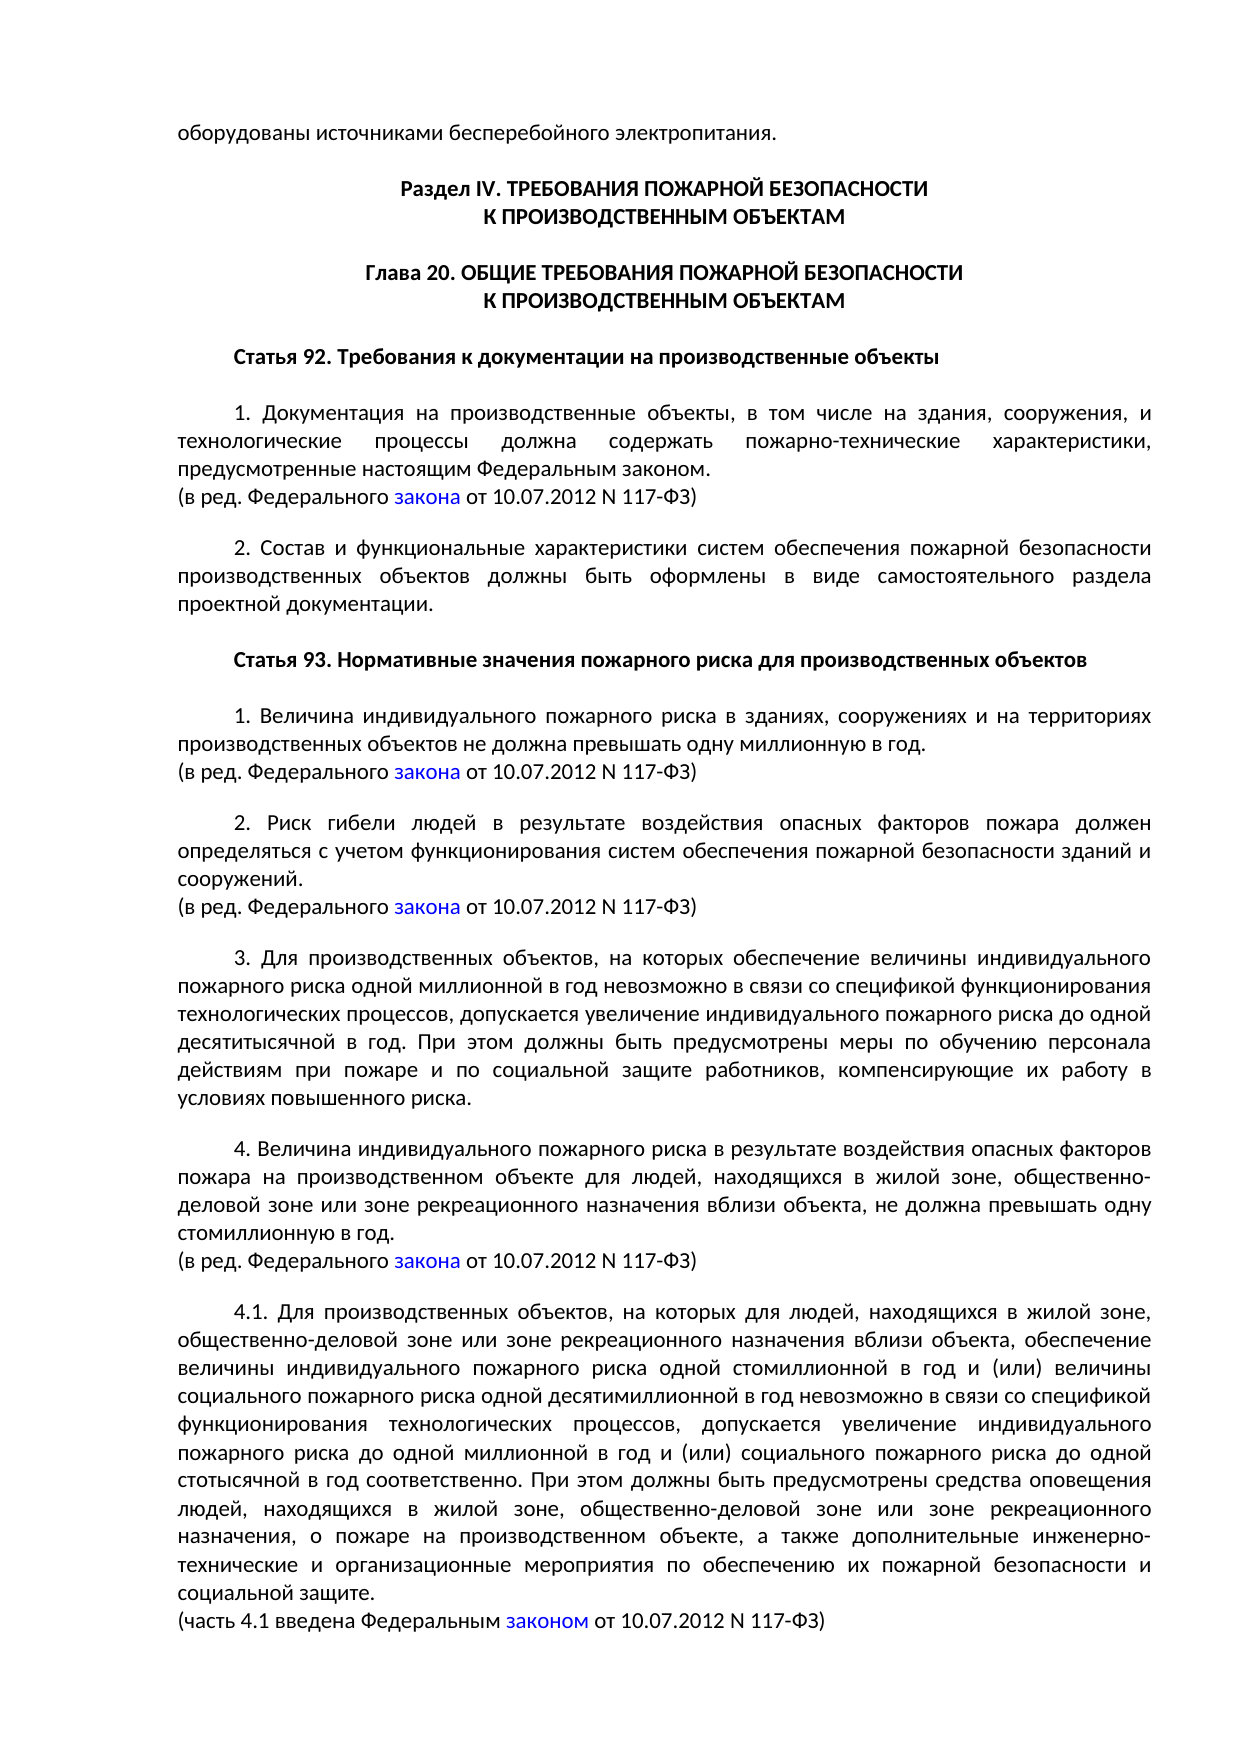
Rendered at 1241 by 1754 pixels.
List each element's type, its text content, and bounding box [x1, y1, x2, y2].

title Статья 92. Требования к документации на производственные объекты [177, 342, 1152, 370]
text 1. Величина индивидуального пожарного риска в зданиях, сооружениях и на территориях производственных объектов не должна превышать одну миллионную в год. [177, 701, 1152, 757]
title Статья 93. Нормативные значения пожарного риска для производственных объектов [177, 645, 1152, 673]
title Глава 20. ОБЩИЕ ТРЕБОВАНИЯ ПОЖАРНОЙ БЕЗОПАСНОСТИ [177, 258, 1152, 286]
title Раздел IV. ТРЕБОВАНИЯ ПОЖАРНОЙ БЕЗОПАСНОСТИ [177, 174, 1152, 202]
text 2. Состав и функциональные характеристики систем обеспечения пожарной безопасности производственных объектов должны быть оформлены в виде самостоятельного раздела проектной документации. [177, 533, 1152, 617]
title К ПРОИЗВОДСТВЕННЫМ ОБЪЕКТАМ [177, 202, 1152, 230]
text 1. Документация на производственные объекты, в том числе на здания, сооружения, и технологические процессы должна содержать пожарно-технические характеристики, предусмотренные настоящим Федеральным законом. [177, 398, 1152, 482]
text (в ред. Федерального закона от 10.07.2012 N 117-ФЗ) [177, 892, 1152, 921]
text 2. Риск гибели людей в результате воздействия опасных факторов пожара должен определяться с учетом функционирования систем обеспечения пожарной безопасности зданий и сооружений. [177, 808, 1152, 892]
title К ПРОИЗВОДСТВЕННЫМ ОБЪЕКТАМ [177, 286, 1152, 314]
text 4. Величина индивидуального пожарного риска в результате воздействия опасных факторов пожара на производственном объекте для людей, находящихся в жилой зоне, общественно-деловой зоне или зоне рекреационного назначения вблизи объекта, не должна превышать одну стомиллионную в год. [177, 1134, 1152, 1247]
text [177, 118, 1152, 146]
text 4.1. Для производственных объектов, на которых для людей, находящихся в жилой зоне, общественно-деловой зоне или зоне рекреационного назначения вблизи объекта, обеспечение величины индивидуального пожарного риска одной стомиллионной в год и (или) величины социального пожарного риска одной десятимиллионной в год невозможно в связи со спецификой функционирования технологических процессов, допускается увеличение индивидуального пожарного риска до одной миллионной в год и (или) социального пожарного риска до одной стотысячной в год соответственно. При этом должны быть предусмотрены средства оповещения людей, находящихся в жилой зоне, общественно-деловой зоне или зоне рекреационного назначения, о пожаре на производственном объекте, а также дополнительные инженерно-технические и организационные мероприятия по обеспечению их пожарной безопасности и социальной защите. [177, 1297, 1152, 1606]
text (в ред. Федерального закона от 10.07.2012 N 117-ФЗ) [177, 482, 1152, 510]
text 3. Для производственных объектов, на которых обеспечение величины индивидуального пожарного риска одной миллионной в год невозможно в связи со спецификой функционирования технологических процессов, допускается увеличение индивидуального пожарного риска до одной десятитысячной в год. При этом должны быть предусмотрены меры по обучению персонала действиям при пожаре и по социальной защите работников, компенсирующие их работу в условиях повышенного риска. [177, 943, 1152, 1112]
text (в ред. Федерального закона от 10.07.2012 N 117-ФЗ) [177, 1247, 1152, 1274]
text (часть 4.1 введена Федеральным законом от 10.07.2012 N 117-ФЗ) [177, 1606, 1152, 1634]
text (в ред. Федерального закона от 10.07.2012 N 117-ФЗ) [177, 757, 1152, 786]
